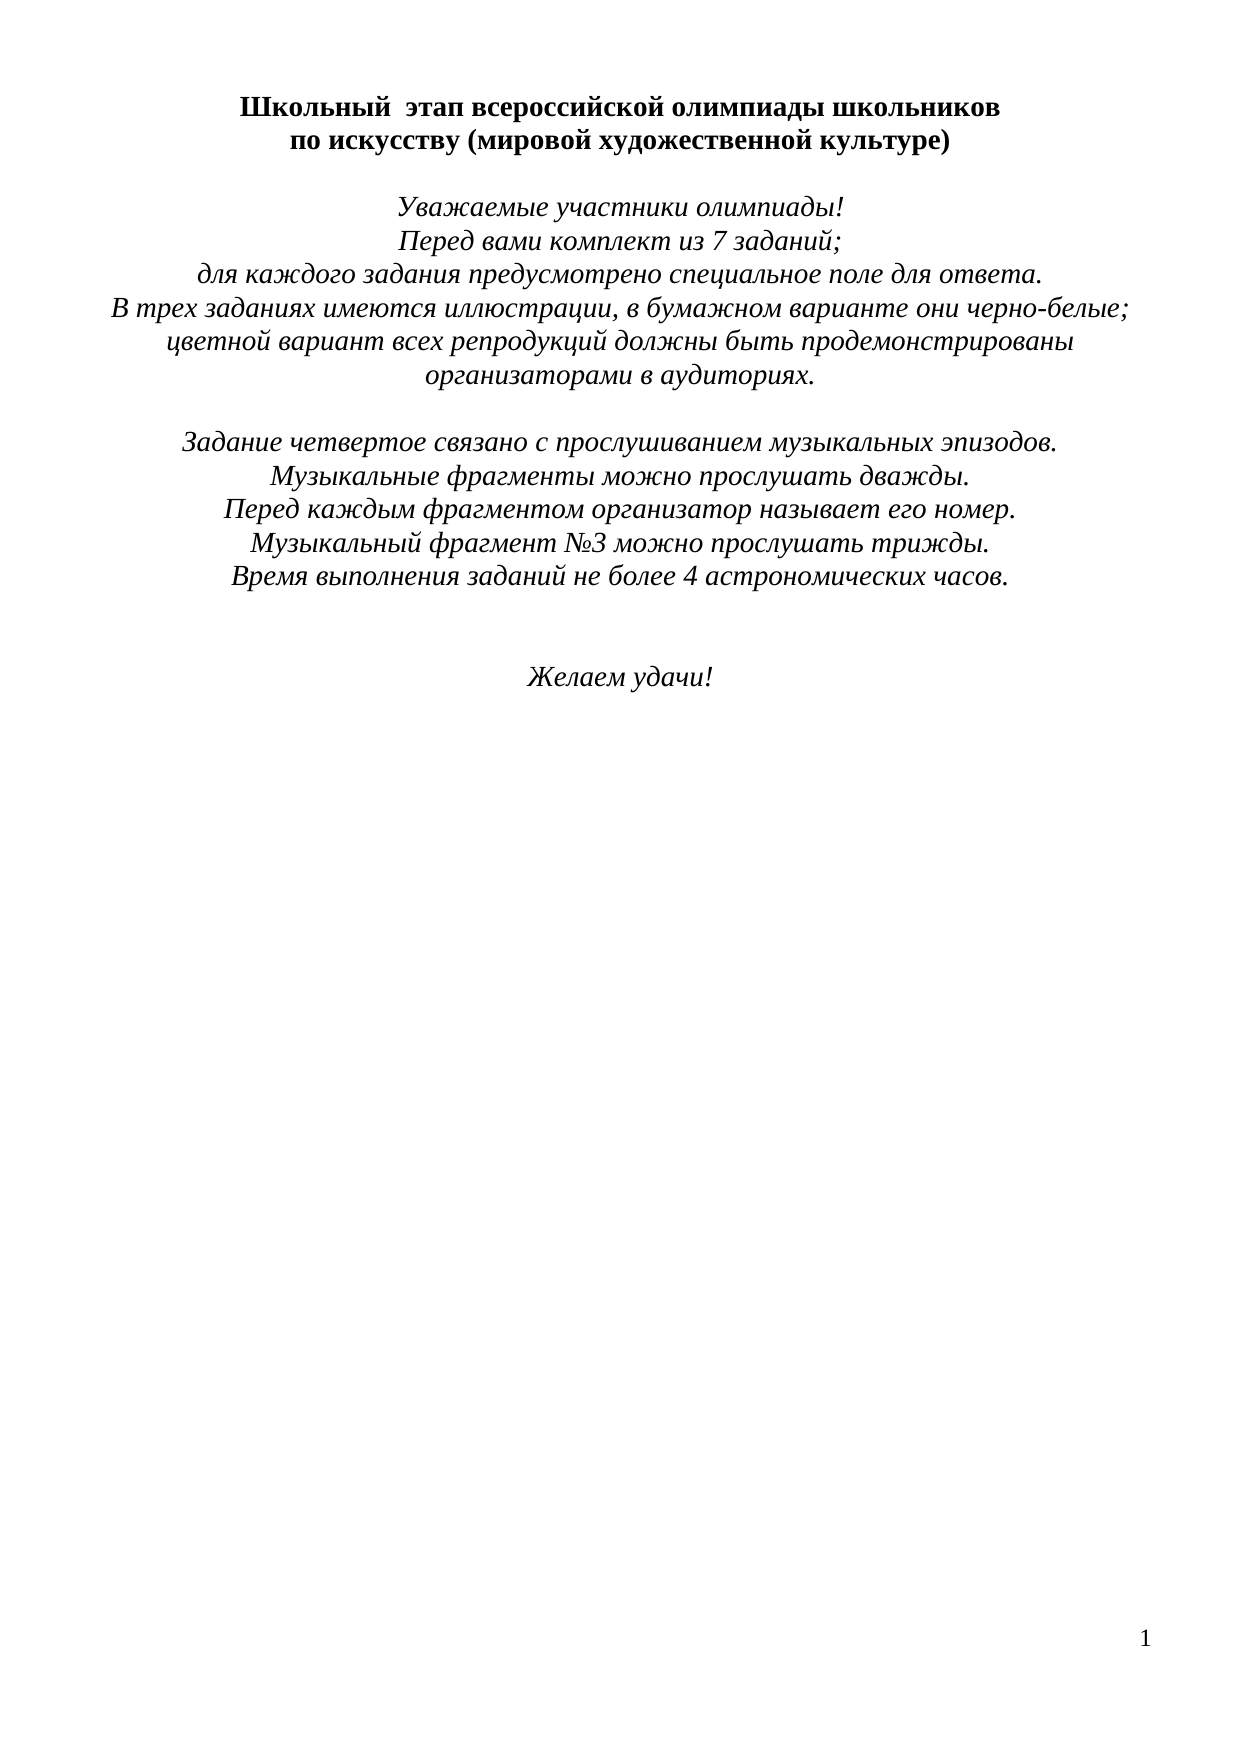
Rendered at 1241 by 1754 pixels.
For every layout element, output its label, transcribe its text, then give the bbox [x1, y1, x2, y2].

text Уважаемые участники олимпиады! [89, 189, 1152, 223]
text Время выполнения заданий не более 4 астрономических часов. [89, 558, 1152, 592]
text Перед каждым фрагментом организатор называет его номер. [89, 491, 1152, 525]
text для каждого задания предусмотрено специальное поле для ответа. [89, 256, 1152, 290]
text Музыкальные фрагменты можно прослушать дважды. [89, 458, 1152, 491]
text Музыкальный фрагмент №3 можно прослушать трижды. [89, 525, 1152, 558]
text Перед вами комплект из 7 заданий; [89, 223, 1152, 256]
text В трех заданиях имеются иллюстрации, в бумажном варианте они черно-белые; цветной вариант всех репродукций должны быть продемонстрированы организаторами в аудиториях. [89, 290, 1152, 391]
text Задание четвертое связано с прослушиванием музыкальных эпизодов. [89, 424, 1152, 458]
text Желаем удачи! [89, 659, 1152, 692]
text по искусству (мировой художественной культуре) [89, 122, 1152, 156]
text Школьный этап всероссийской олимпиады школьников [89, 89, 1152, 122]
